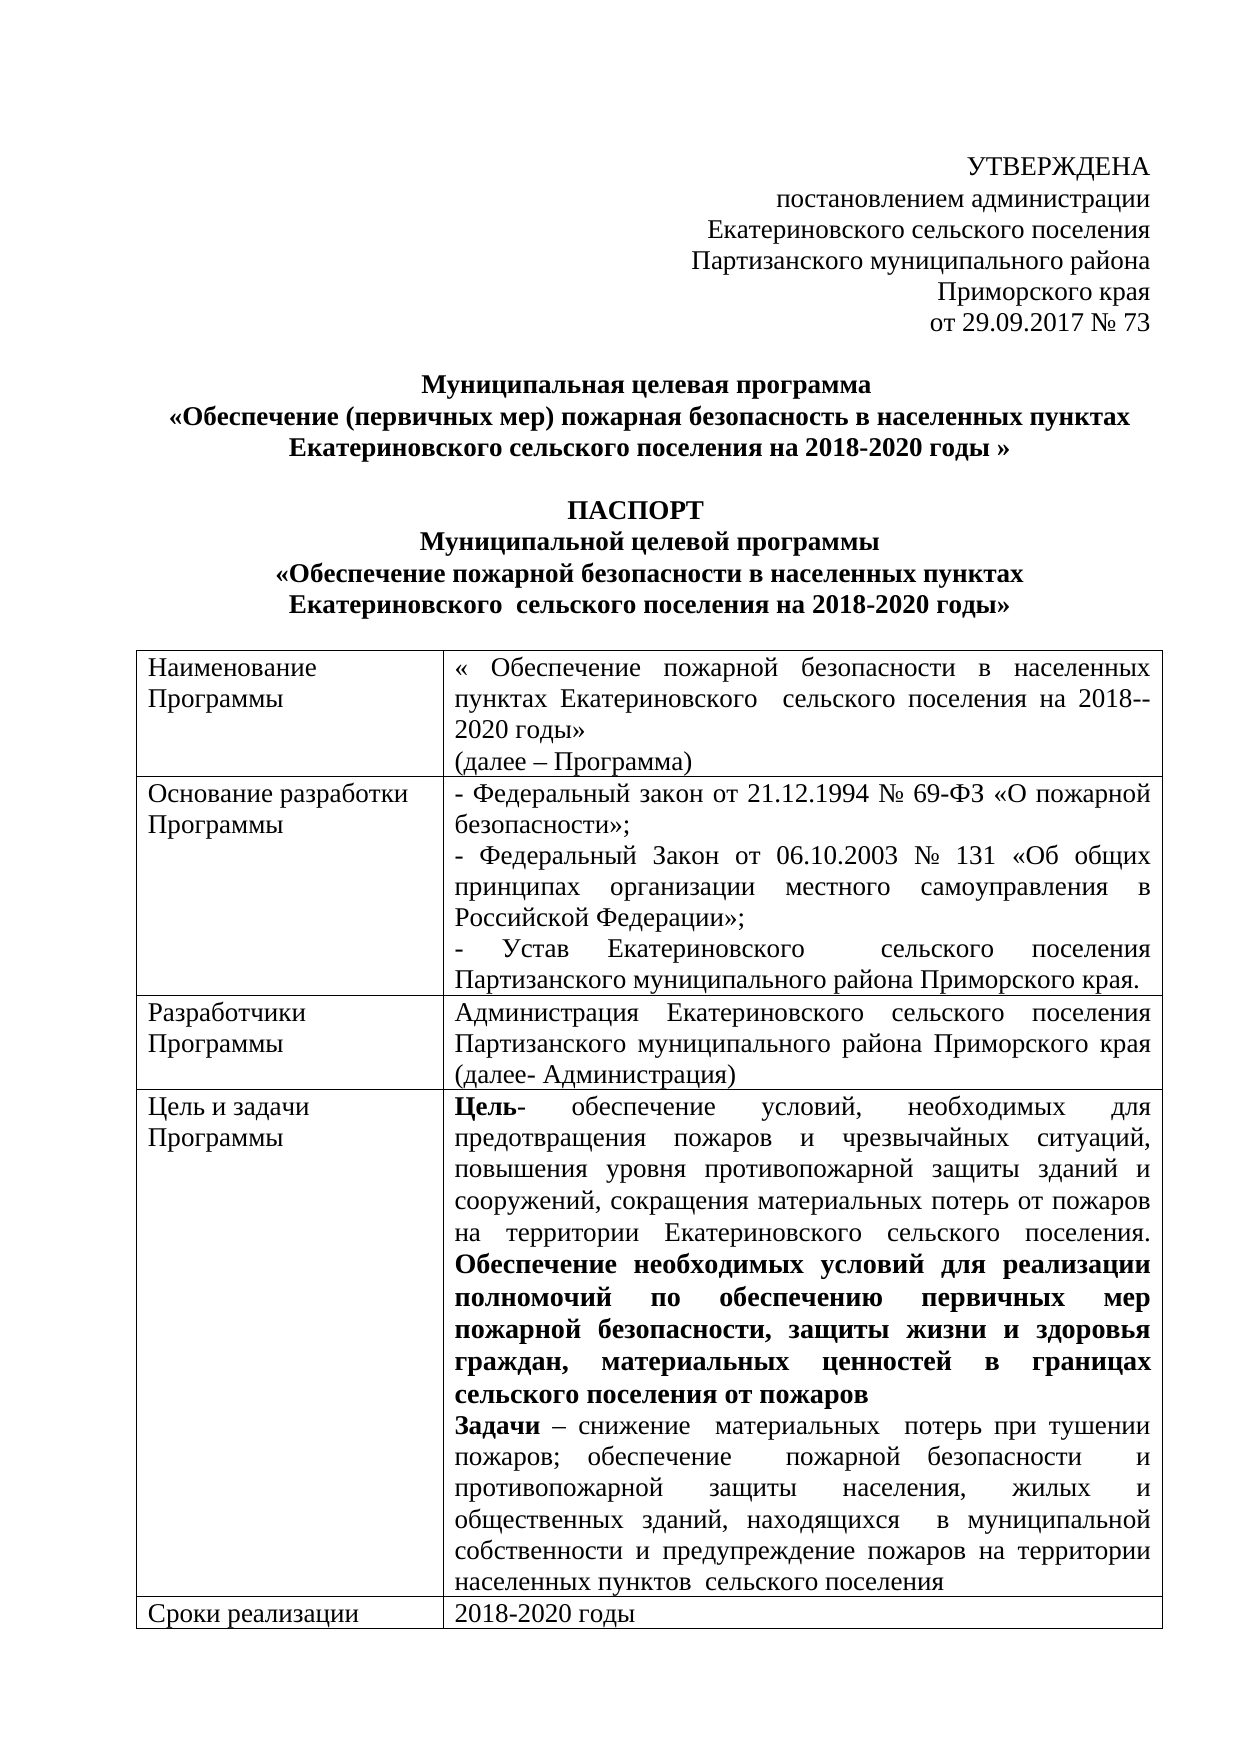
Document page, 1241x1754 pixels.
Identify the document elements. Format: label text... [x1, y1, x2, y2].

subtitle ПАСПОРТ [148, 494, 1152, 526]
table_header Наименование Программы [137, 651, 443, 776]
table_cell - Федеральный закон от 21.12.1994 № 69-ФЗ «О пожарной безопасности»; - Федеральный Закон от 06.10.2003 № 131 «Об общих принципах организации местного самоуправления в Российской Федерации»; - Устав Екатериновского сельского поселения Партизанского муниципального района Приморского края. [444, 777, 1162, 995]
subtitle «Обеспечение пожарной безопасности в населенных пунктах [148, 557, 1152, 588]
text Партизанского муниципального района [148, 244, 1152, 275]
text Приморского края [148, 275, 1152, 306]
text постановлением администрации [148, 182, 1152, 213]
table_cell 2018-2020 годы [444, 1597, 1162, 1628]
subtitle Екатериновского сельского поселения на 2018-2020 годы » [148, 431, 1152, 462]
subtitle Муниципальная целевая программа «Обеспечение (первичных мер) пожарная безопасность в населенных пунктах [148, 368, 1152, 431]
table_cell Цель и задачи Программы [137, 1090, 443, 1596]
table_cell Основание разработки Программы [137, 777, 443, 995]
text Екатериновского сельского поселения [148, 213, 1152, 244]
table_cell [137, 1597, 443, 1628]
text УТВЕРЖДЕНА [148, 151, 1152, 182]
subtitle Муниципальной целевой программы [148, 526, 1152, 557]
subtitle от 29.09.2017 № 73 [148, 306, 1152, 337]
table_header « Обеспечение пожарной безопасности в населенных пунктах Екатериновского сельского поселения на 2018--2020 годы» (далее – Программа) [444, 651, 1162, 776]
table_cell Разработчики Программы [137, 996, 443, 1089]
table_cell Администрация Екатериновского сельского поселения Партизанского муниципального района Приморского края (далее- Администрация) [444, 996, 1162, 1089]
table_cell Цель- обеспечение условий, необходимых для предотвращения пожаров и чрезвычайных ситуаций, повышения уровня противопожарной защиты зданий и сооружений, сокращения материальных потерь от пожаров на территории Екатериновского сельского поселения. Обеспечение необходимых условий для реализации полномочий по обеспечению первичных мер пожарной безопасности, защиты жизни и здоровья граждан, материальных ценностей в границах сельского поселения от пожаров Задачи – снижение материальных потерь при тушении пожаров; обеспечение пожарной безопасности и противопожарной защиты населения, жилых и общественных зданий, находящихся в муниципальной собственности и предупреждение пожаров на территории населенных пунктов сельского поселения [444, 1090, 1162, 1596]
subtitle Екатериновского сельского поселения на 2018-2020 годы» [148, 588, 1152, 619]
